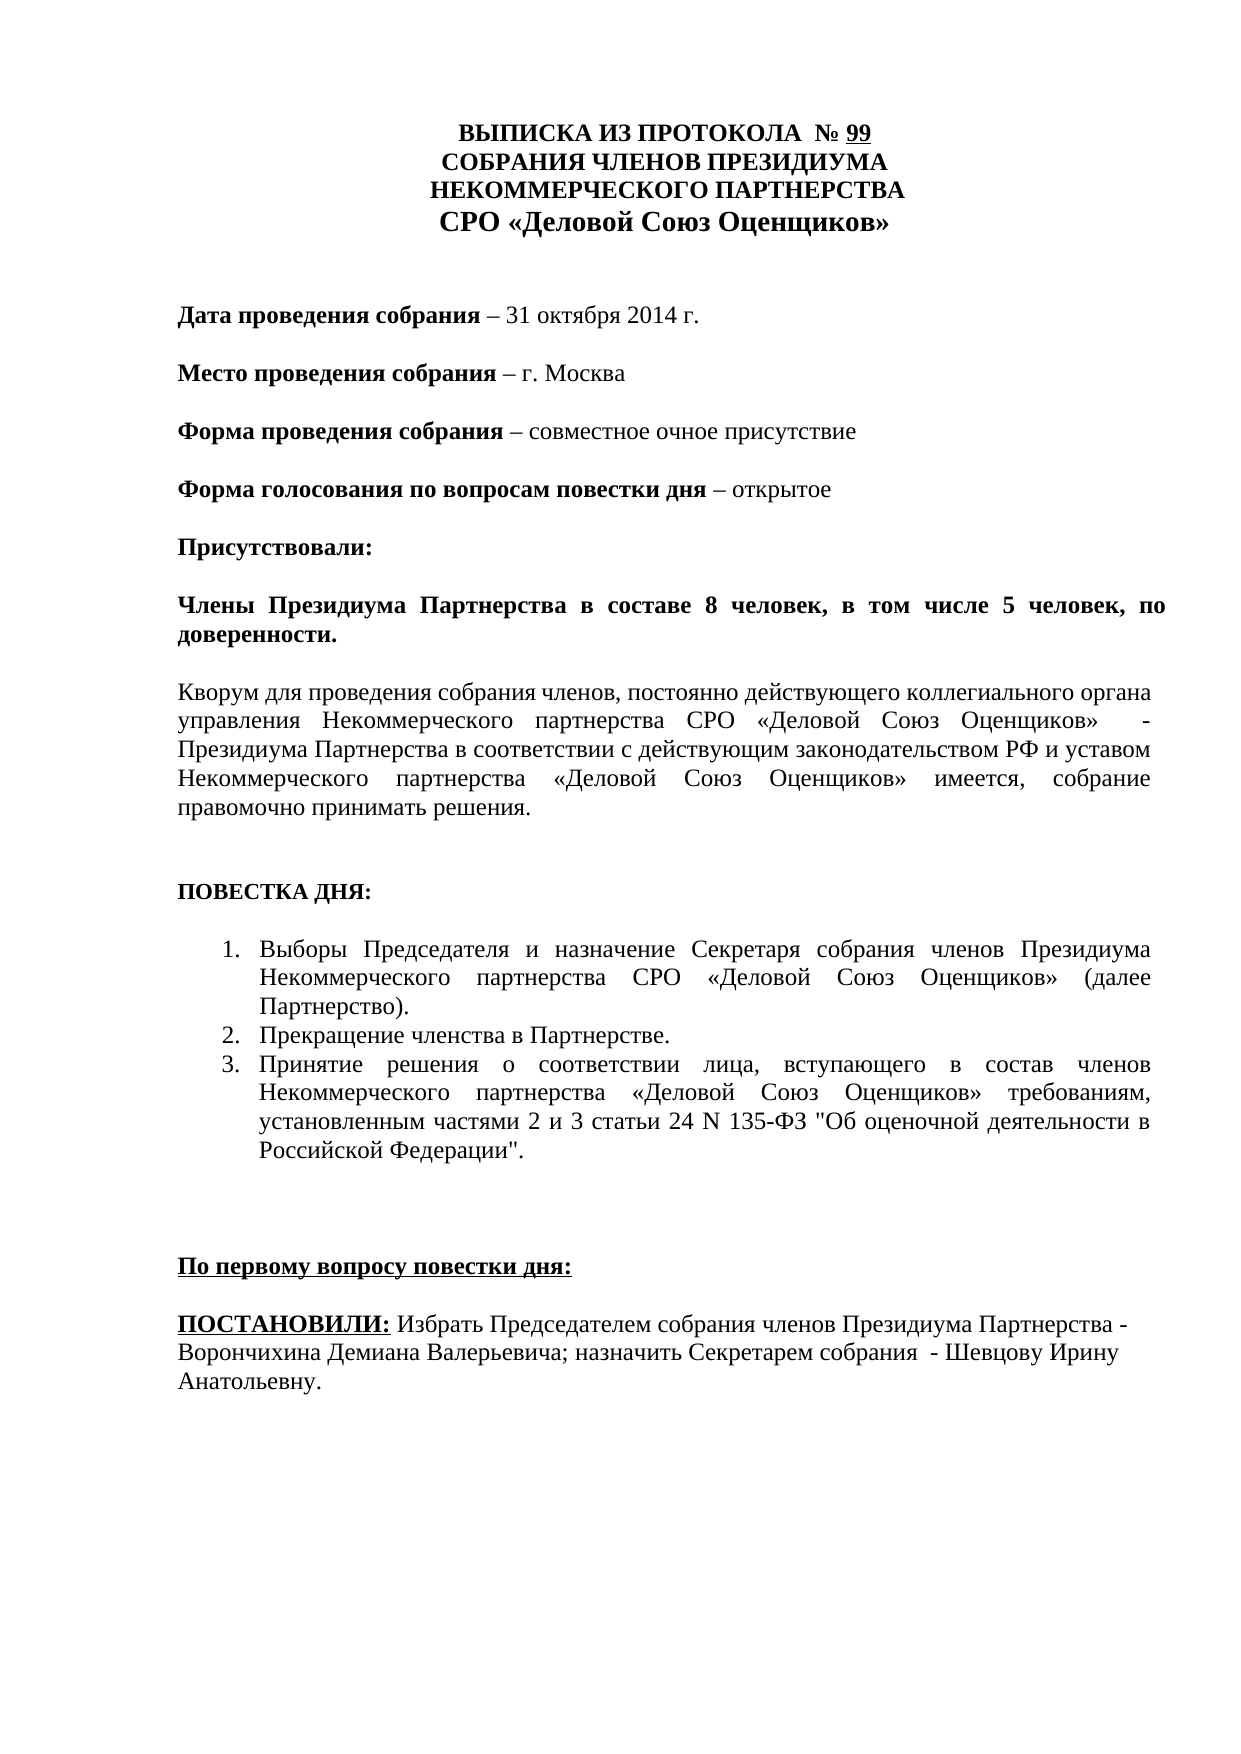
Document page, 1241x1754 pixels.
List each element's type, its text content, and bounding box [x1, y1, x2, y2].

list Выборы Председателя и назначение Секретаря собрания членов Президиума Некоммерческого партнерства СРО «Деловой Союз Оценщиков» (далее Партнерство). [222, 934, 1152, 1020]
list Принятие решения о соответствии лица, вступающего в состав членов Некоммерческого партнерства «Деловой Союз Оценщиков» требованиям, установленным частями 2 и 3 статьи 24 N 135-ФЗ "Об оценочной деятельности в Российской Федерации". [221, 1049, 1152, 1164]
text По первому вопросу повестки дня: [177, 1251, 1152, 1279]
list Прекращение членства в Партнерстве. [222, 1020, 1152, 1049]
text Дата проведения собрания – 31 октября 2014 г. [177, 301, 1152, 329]
text Форма голосования по вопросам повестки дня – открытое [177, 474, 1152, 503]
text СРО «Деловой Союз Оценщиков» [177, 204, 1152, 238]
text ПОСТАНОВИЛИ: Избрать Председателем собрания членов Президиума Партнерства - Ворончихина Демиана Валерьевича; назначить Секретарем собрания - Шевцову Ирину Анатольевну. [177, 1309, 1152, 1395]
text Члены Президиума Партнерства в составе 8 человек, в том числе 5 человек, по доверенности. [177, 590, 1167, 648]
text Присутствовали: [177, 532, 1152, 561]
text ВЫПИСКА ИЗ ПРОТОКОЛА № 99 [177, 118, 1152, 147]
text Место проведения собрания – г. Москва [177, 358, 1152, 387]
text ПОВЕСТКА ДНЯ: [177, 878, 1152, 904]
text Форма проведения собрания – совместное очное присутствие [177, 416, 1152, 445]
text НЕКОММЕРЧЕСКОГО ПАРТНЕРСТВА [177, 176, 1152, 204]
text Кворум для проведения собрания членов, постоянно действующего коллегиального органа управления Некоммерческого партнерства СРО «Деловой Союз Оценщиков» - Президиума Партнерства в соответствии с действующим законодательством РФ и уставом Некоммерческого партнерства «Деловой Союз Оценщиков» имеется, собрание правомочно принимать решения. [177, 677, 1152, 821]
text СОБРАНИЯ ЧЛЕНОВ ПРЕЗИДИУМА [177, 147, 1152, 176]
